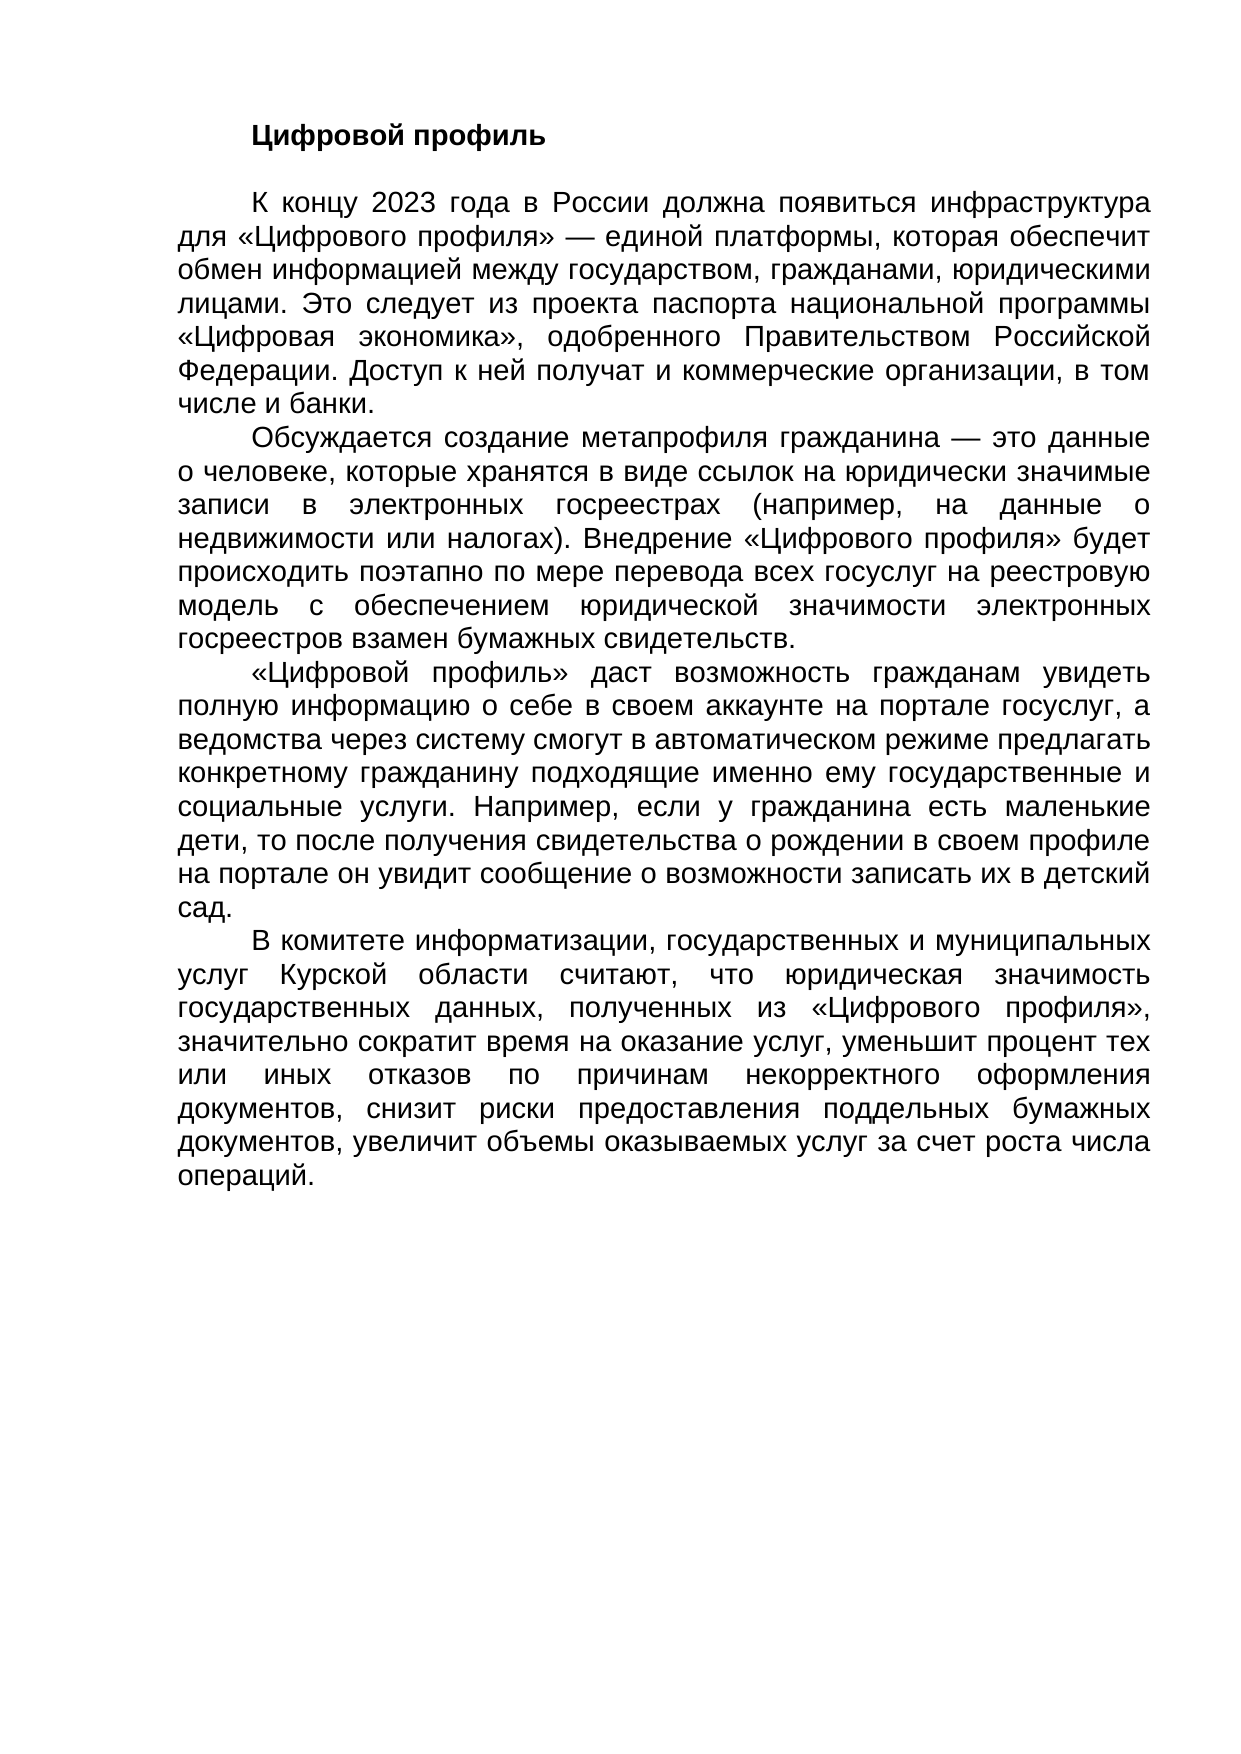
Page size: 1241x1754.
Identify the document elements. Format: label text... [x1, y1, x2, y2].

text К концу 2023 года в России должна появиться инфраструктура для «Цифрового профиля» — единой платформы, которая обеспечит обмен информацией между государством, гражданами, юридическими лицами. Это следует из проекта паспорта национальной программы «Цифровая экономика», одобренного Правительством Российской Федерации. Доступ к ней получат и коммерческие организации, в том числе и банки. [177, 185, 1152, 420]
text Обсуждается создание метапрофиля гражданина — это данные о человеке, которые хранятся в виде ссылок на юридически значимые записи в электронных госреестрах (например, на данные о недвижимости или налогах). Внедрение «Цифрового профиля» будет происходить поэтапно по мере перевода всех госуслуг на реестровую модель с обеспечением юридической значимости электронных госреестров взамен бумажных свидетельств. [177, 420, 1152, 655]
text «Цифровой профиль» даст возможность гражданам увидеть полную информацию о себе в своем аккаунте на портале госуслуг, а ведомства через систему смогут в автоматическом режиме предлагать конкретному гражданину подходящие именно ему государственные и социальные услуги. Например, если у гражданина есть маленькие дети, то после получения свидетельства о рождении в своем профиле на портале он увидит сообщение о возможности записать их в детский сад. [177, 655, 1152, 923]
text Цифровой профиль [177, 118, 1152, 152]
text В комитете информатизации, государственных и муниципальных услуг Курской области считают, что юридическая значимость государственных данных, полученных из «Цифрового профиля», значительно сократит время на оказание услуг, уменьшит процент тех или иных отказов по причинам некорректного оформления документов, снизит риски предоставления поддельных бумажных документов, увеличит объемы оказываемых услуг за счет роста числа операций. [177, 923, 1152, 1191]
